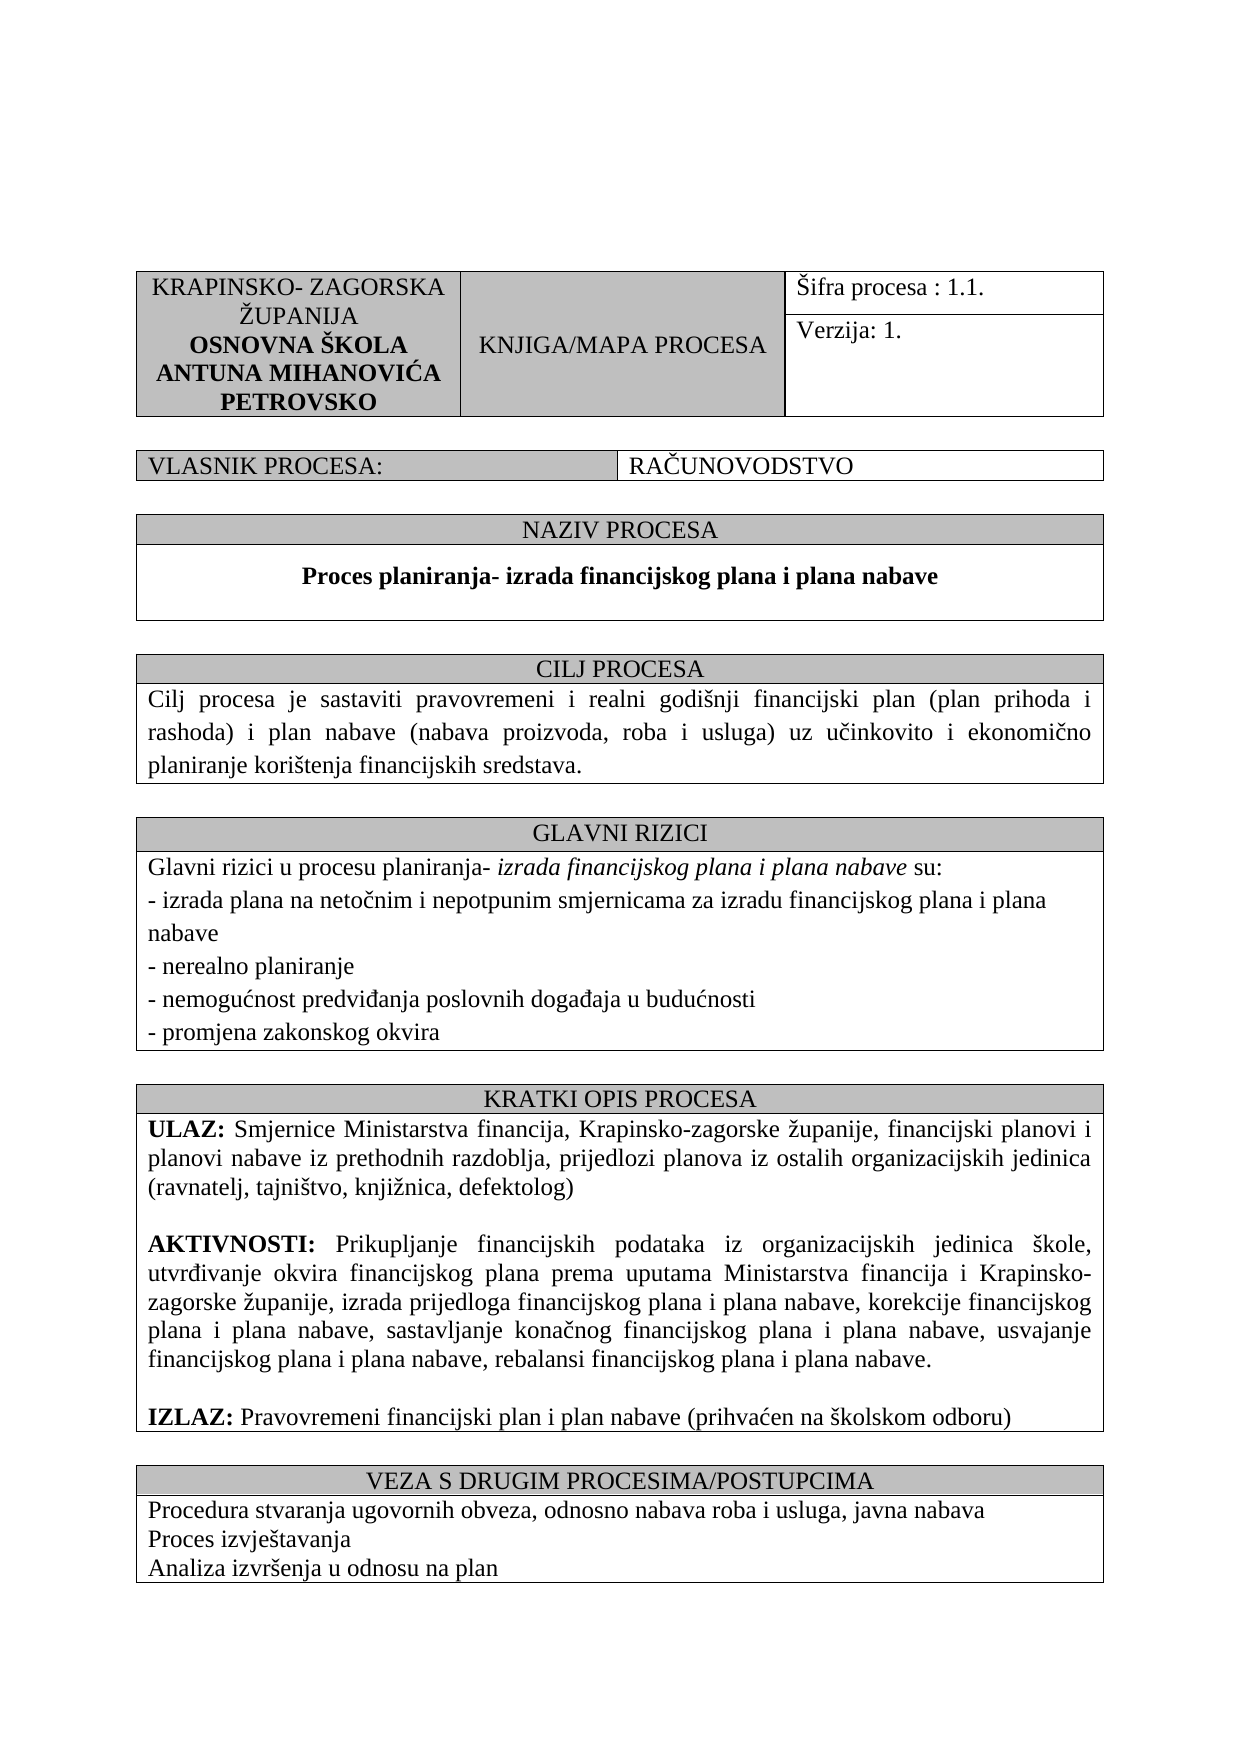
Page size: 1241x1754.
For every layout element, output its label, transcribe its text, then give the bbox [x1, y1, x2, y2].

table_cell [137, 1496, 1103, 1582]
table_header KNJIGA/MAPA PROCESA [461, 272, 784, 416]
table_cell Verzija: 1. [786, 315, 1103, 416]
table_cell Proces planiranja- izrada financijskog plana i plana nabave [137, 545, 1103, 619]
table_header Šifra procesa : 1.1. [786, 272, 1103, 314]
table_header KRAPINSKO- ZAGORSKA ŽUPANIJA OSNOVNA ŠKOLA ANTUNA MIHANOVIĆA PETROVSKO [137, 272, 460, 416]
table_cell ULAZ: Smjernice Ministarstva financija, Krapinsko-zagorske županije, financijski planovi i planovi nabave iz prethodnih razdoblja, prijedlozi planova iz ostalih organizacijskih jedinica (ravnatelj, tajništvo, knjižnica, defektolog) AKTIVNOSTI: Prikupljanje financijskih podataka iz organizacijskih jedinica škole, utvrđivanje okvira financijskog plana prema uputama Ministarstva financija i Krapinsko- zagorske županije, izrada prijedloga financijskog plana i plana nabave, korekcije financijskog plana i plana nabave, sastavljanje konačnog financijskog plana i plana nabave, usvajanje financijskog plana i plana nabave, rebalansi financijskog plana i plana nabave. IZLAZ: Pravovremeni financijski plan i plan nabave (prihvaćen na školskom odboru) [137, 1114, 1103, 1431]
table_header NAZIV PROCESA [137, 515, 1103, 544]
table_header VLASNIK PROCESA: [137, 451, 617, 480]
table_header KRATKI OPIS PROCESA [137, 1085, 1103, 1113]
table_header GLAVNI RIZICI [137, 818, 1103, 851]
table_header RAČUNOVODSTVO [618, 451, 1103, 480]
table_cell Cilj procesa je sastaviti pravovremeni i realni godišnji financijski plan (plan prihoda i rashoda) i plan nabave (nabava proizvoda, roba i usluga) uz učinkovito i ekonomično planiranje korištenja financijskih sredstava. [137, 684, 1103, 783]
table_cell Glavni rizici u procesu planiranja- izrada financijskog plana i plana nabave su: - izrada plana na netočnim i nepotpunim smjernicama za izradu financijskog plana i plana nabave - nerealno planiranje - nemogućnost predviđanja poslovnih događaja u budućnosti - promjena zakonskog okvira [137, 852, 1103, 1049]
table_header CILJ PROCESA [137, 655, 1103, 683]
table_header VEZA S DRUGIM PROCESIMA/POSTUPCIMA [137, 1466, 1103, 1494]
